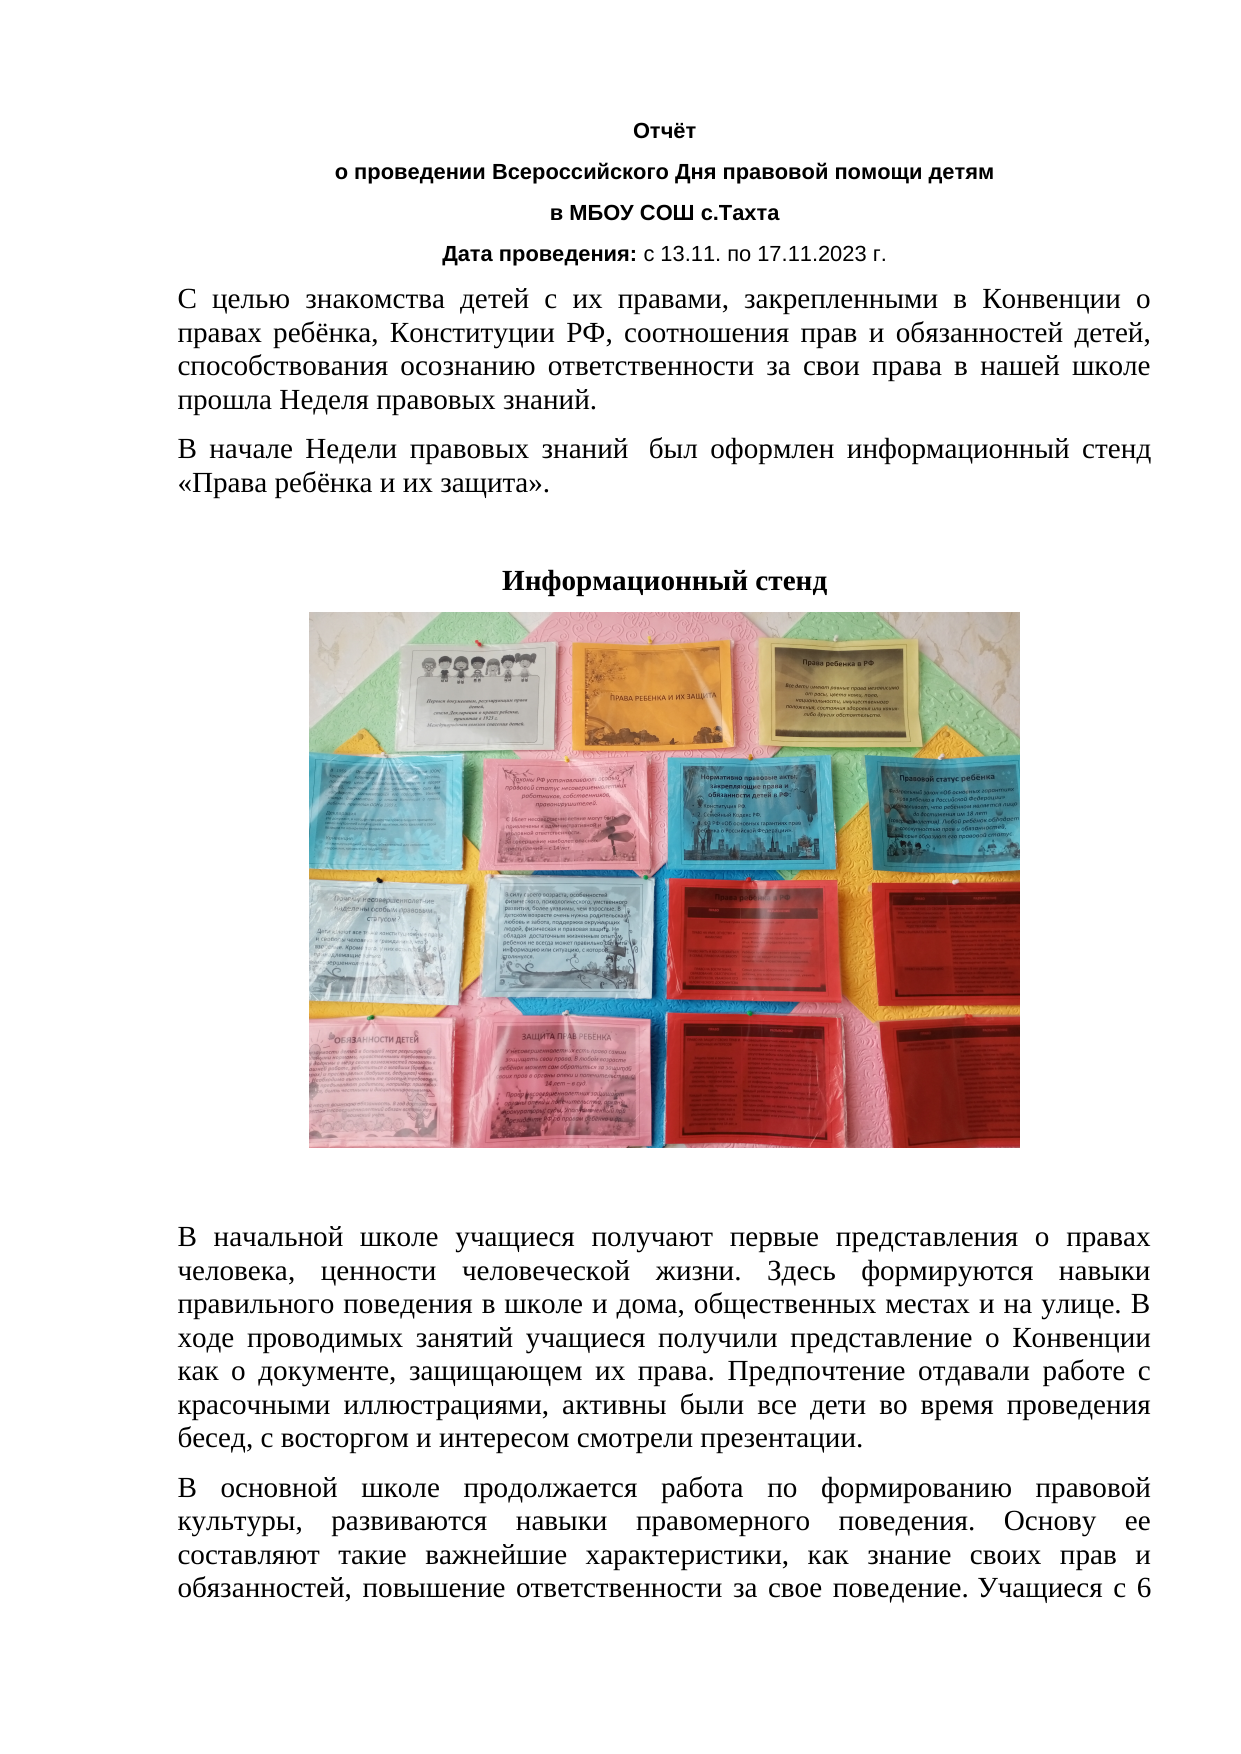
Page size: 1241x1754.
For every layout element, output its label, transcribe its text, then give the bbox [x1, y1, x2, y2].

text о проведении Всероссийского Дня правовой помощи детям [177, 159, 1152, 184]
text в МБОУ СОШ с.Тахта [177, 200, 1152, 225]
picture [309, 612, 1020, 1148]
text С целью знакомства детей с их правами, закрепленными в Конвенции о правах ребёнка, Конституции РФ, соотношения прав и обязанностей детей, способствования осознанию ответственности за свои права в нашей школе прошла Неделя правовых знаний. [177, 281, 1152, 416]
text Отчёт [177, 118, 1152, 143]
text В начальной школе учащиеся получают первые представления о правах человека, ценности человеческой жизни. Здесь формируются навыки правильного поведения в школе и дома, общественных местах и на улице. В ходе проводимых занятий учащиеся получили представление о Конвенции как о документе, защищающем их права. Предпочтение отдавали работе с красочными иллюстрациями, активны были все дети во время проведения бесед, с восторгом и интересом смотрели презентации. [177, 1219, 1152, 1454]
text В начале Недели правовых знаний был оформлен информационный стенд «Права ребёнка и их защита». [177, 431, 1152, 498]
text Дата проведения: с 13.11. по 17.11.2023 г. [177, 241, 1152, 266]
text Информационный стенд [177, 563, 1152, 597]
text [177, 1470, 1152, 1604]
